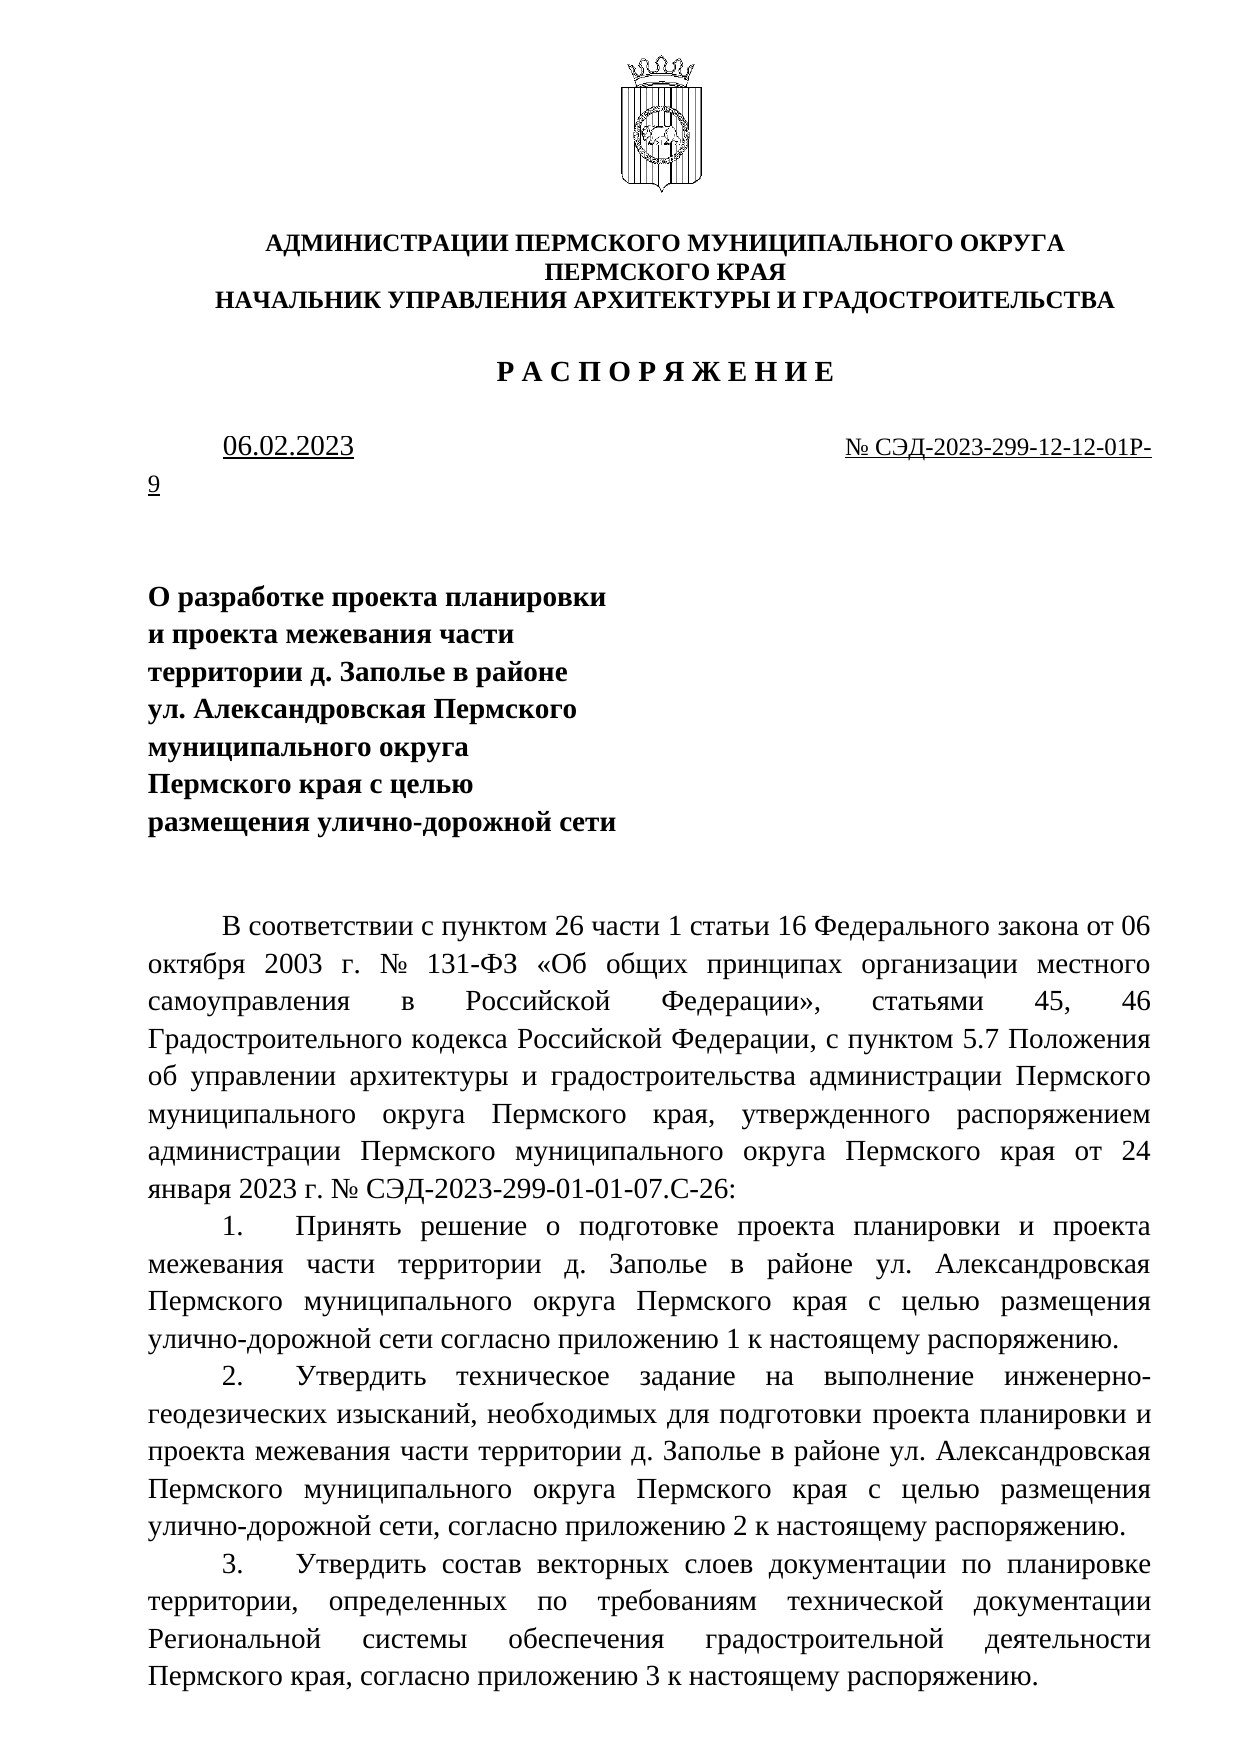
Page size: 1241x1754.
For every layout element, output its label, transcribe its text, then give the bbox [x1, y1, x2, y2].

text и проекта межевания части [148, 614, 1152, 651]
list Утвердить техническое задание на выполнение инженерно-геодезических изысканий, необходимых для подготовки проекта планировки и проекта межевания части территории д. Заполье в районе ул. Александровская Пермского муниципального округа Пермского края с целью размещения улично-дорожной сети, согласно приложению 2 к настоящему распоряжению. [148, 1356, 1152, 1543]
text территории д. Заполье в районе [148, 651, 1152, 689]
list Принять решение о подготовке проекта планировки и проекта межевания части территории д. Заполье в районе ул. Александровская Пермского муниципального округа Пермского края с целью размещения улично-дорожной сети согласно приложению 1 к настоящему распоряжению. [148, 1206, 1152, 1356]
picture [168, 55, 1049, 201]
text 06.02.2023 № СЭД-2023-299-12-12-01Р-9 [148, 436, 1152, 500]
text В соответствии с пунктом 26 части 1 статьи 16 Федерального закона от 06 октября 2003 г. № 131-ФЗ «Об общих принципах организации местного самоуправления в Российской Федерации», статьями 45, 46 Градостроительного кодекса Российской Федерации, с пунктом 5.7 Положения об управлении архитектуры и градостроительства администрации Пермского муниципального округа Пермского края, утвержденного распоряжением администрации Пермского муниципального округа Пермского края от 24 января 2023 г. № СЭД-2023-299-01-01-07.С-26: [148, 906, 1152, 1206]
list Утвердить состав векторных слоев документации по планировке территории, определенных по требованиям технической документации Региональной системы обеспечения градостроительной деятельности Пермского края, согласно приложению 3 к настоящему распоряжению. [148, 1543, 1152, 1693]
text муниципального округа [148, 726, 1152, 764]
text размещения улично-дорожной сети [148, 801, 1152, 839]
text Пермского края с целью [148, 764, 1152, 801]
text О разработке проекта планировки [148, 576, 1152, 614]
text ул. Александровская Пермского [148, 689, 1152, 726]
